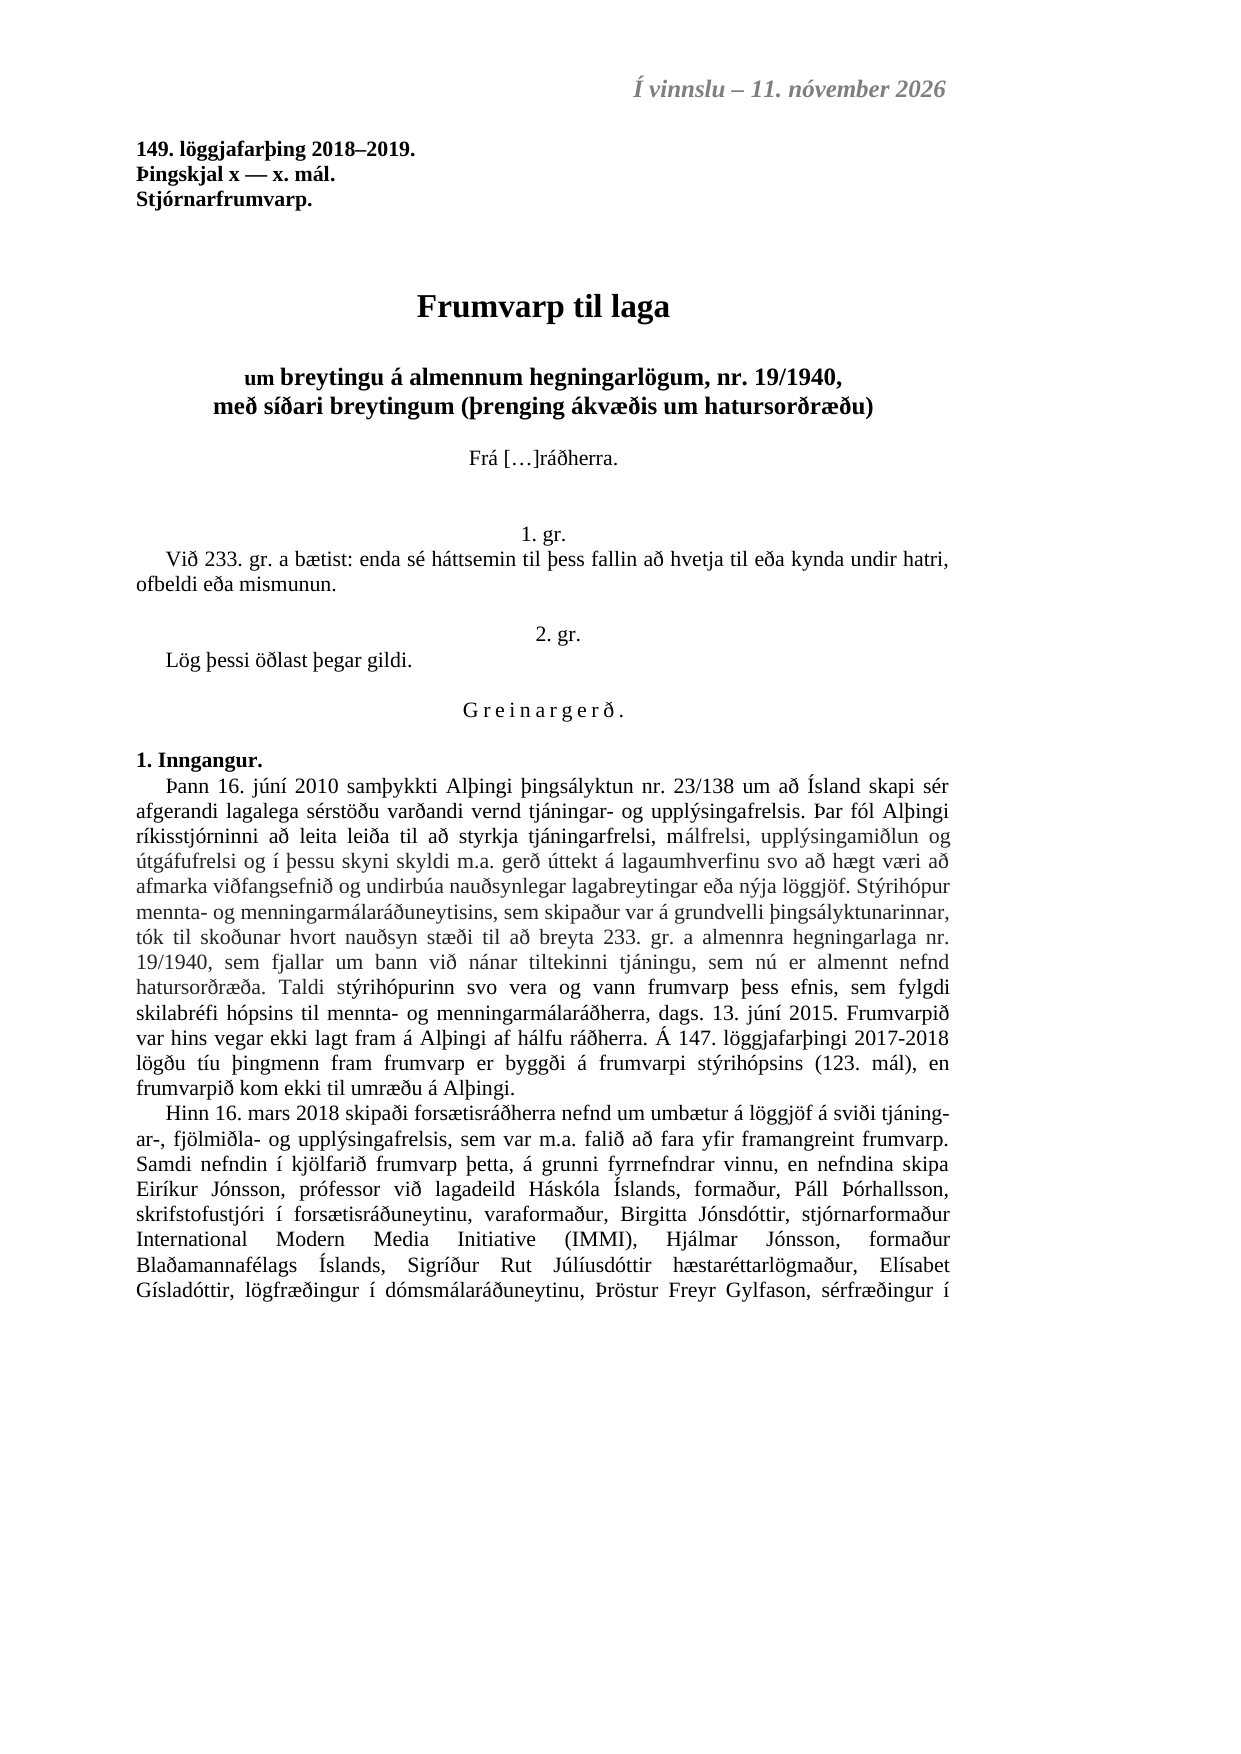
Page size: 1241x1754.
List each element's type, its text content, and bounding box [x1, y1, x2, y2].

text 149. löggjafarþing 2018–2019. [136, 136, 951, 161]
text Greinargerð. [136, 697, 951, 722]
text um breytingu á almennum hegningarlögum, nr. 19/1940, [136, 362, 951, 391]
text 2. gr. [136, 621, 951, 647]
text Þingskjal x — x. mál. [136, 161, 951, 186]
text 1. gr. [136, 521, 951, 546]
text Frumvarp til laga [136, 286, 951, 325]
text Þann 16. júní 2010 samþykkti Alþingi þingsályktun nr. 23/138 um að Ísland skapi sér afgerandi lagalega sérstöðu varðandi vernd tjáningar- og upplýsingafrelsis. Þar fól Alþingi ríkisstjórninni að leita leiða til að styrkja tjáningarfrelsi, málfrelsi, upplýsingamiðlun og útgáfufrelsi og í þessu skyni skyldi m.a. gerð úttekt á lagaumhverfinu svo að hægt væri að afmarka viðfangsefnið og undirbúa nauðsynlegar lagabreytingar eða nýja löggjöf. Stýrihópur mennta- og menningarmálaráðuneytisins, sem skipaður var á grundvelli þingsályktunarinnar, tók til skoðunar hvort nauðsyn stæði til að breyta 233. gr. a almennra hegningarlaga nr. 19/1940, sem fjallar um bann við nánar tiltekinni tjáningu, sem nú er almennt nefnd hatursorðræða. Taldi stýrihópurinn svo vera og vann frumvarp þess efnis, sem fylgdi skilabréfi hópsins til mennta- og menningarmálaráðherra, dags. 13. júní 2015. Frumvarpið var hins vegar ekki lagt fram á Alþingi af hálfu ráðherra. Á 147. löggjafarþingi 2017-2018 lögðu tíu þingmenn fram frumvarp er byggði á frumvarpi stýrihópsins (123. mál), en frumvarpið kom ekki til umræðu á Alþingi. [136, 974, 951, 1100]
text 1. Inngangur. [136, 747, 951, 773]
text Frá […]ráðherra. [136, 445, 951, 470]
text Lög þessi öðlast þegar gildi. [136, 647, 951, 672]
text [136, 1100, 951, 1302]
text Við 233. gr. a bætist: enda sé háttsemin til þess fallin að hvetja til eða kynda undir hatri, ofbeldi eða mismunun. [136, 546, 951, 596]
text með síðari breytingum (þrenging ákvæðis um hatursorðræðu) [136, 391, 951, 420]
text Stjórnarfrumvarp. [136, 186, 951, 211]
